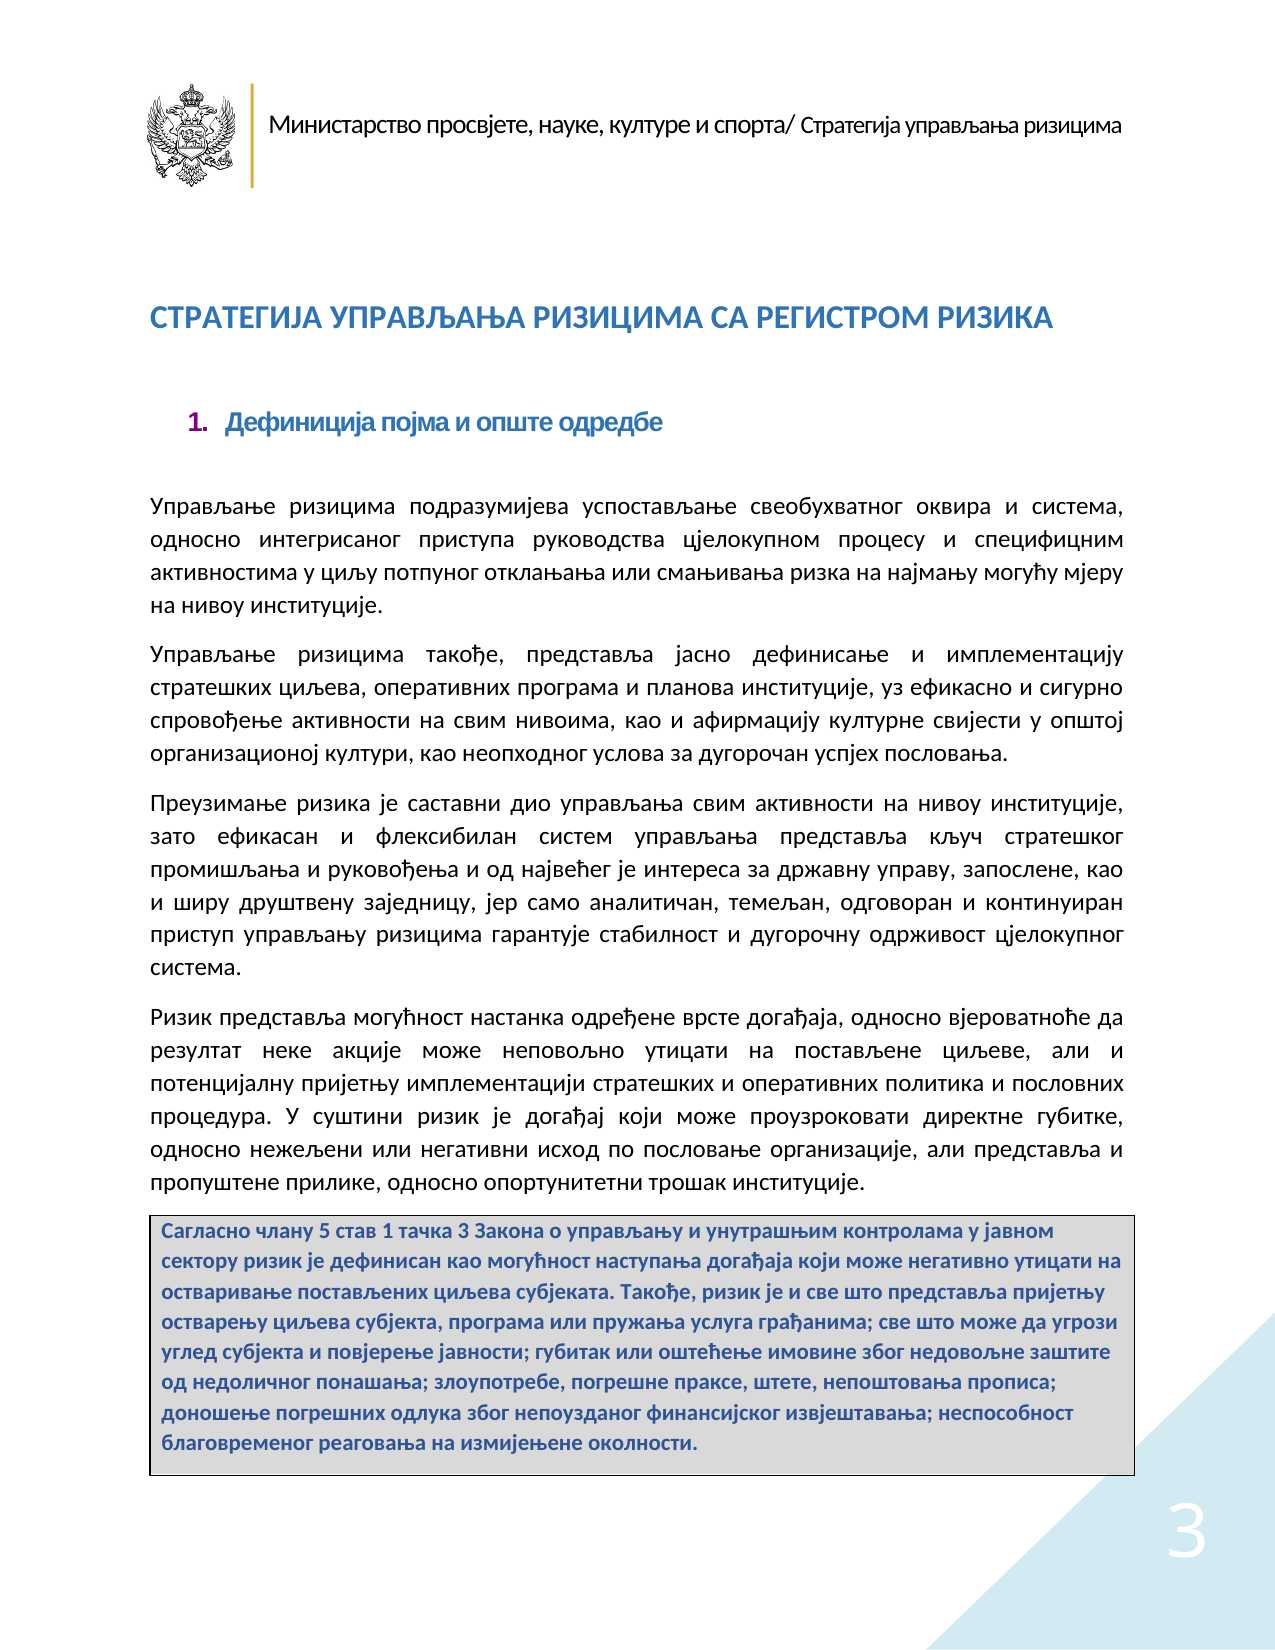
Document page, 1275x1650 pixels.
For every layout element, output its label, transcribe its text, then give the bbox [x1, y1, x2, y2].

picture [146, 84, 236, 187]
text Управљање ризицима подразумијева успостављање свеобухватног оквира и система, односно интегрисаног приступа руководства цјелокупном процесу и специфицним активностима у циљу потпуног отклањања или смањивања ризка на најмању могућу мјеру на нивоу институције. [150, 490, 1125, 619]
table_header Сагласно члану 5 став 1 тачка 3 Закона о управљању и унутрашњим контролама у јавном сектору ризик је дефинисан као могућност наступања догађаја који може негативно утицати на остваривање постављених циљева субјеката. Такође, ризик је и све што представља пријетњу остварењу циљева субјекта, програма или пружања услуга грађанима; све што може да угрози углед субјекта и повјерење јавности; губитак или оштећење имовине због недовољне заштите од недоличног понашања; злоупотребе, погрешне праксе, штете, непоштовања прописа; доношење погрешних одлука због непоузданог финансијског извјештавања; неспособност благовременог реаговања на измијењене околности. [151, 1216, 1134, 1474]
text СТРАТЕГИЈА УПРАВЉАЊА РИЗИЦИМА СА РЕГИСТРОМ РИЗИКА [150, 296, 1125, 336]
subtitle Дефиниција појма и опште одредбе [187, 406, 1125, 437]
text Ризик представља могућност настанка одређене врсте догађаја, односно вјероватноће да резултат неке акције може неповољно утицати на постављене циљеве, али и потенцијалну пријетњу имплементацији стратешких и оперативних политика и пословних процедура. У суштини ризик је догађај који може проузроковати директне губитке, односно нежељени или негативни исход по пословање организације, али представља и пропуштене прилике, односно опортунитетни трошак институције. [150, 1001, 1125, 1196]
text Преузимање ризика је саставни дио управљања свим активности на нивоу институције, зато ефикасан и флексибилан систем управљања представља кључ стратешког промишљања и руковођења и од највећег је интереса за државну управу, запослене, као и ширу друштвену заједницу, јер само аналитичан, темељан, одговоран и континуиран приступ управљању ризицима гарантује стабилност и дугорочну одрживост цјелокупног система. [150, 787, 1125, 982]
text Управљање ризицима такође, представља јасно дефинисање и имплементацију стратешких циљева, оперативних програма и планова институције, уз ефикасно и сигурно спровођење активности на свим нивоима, као и афирмацију културне свијести у општој организационој култури, као неопходног услова за дугорочан успјех пословања. [150, 639, 1125, 768]
